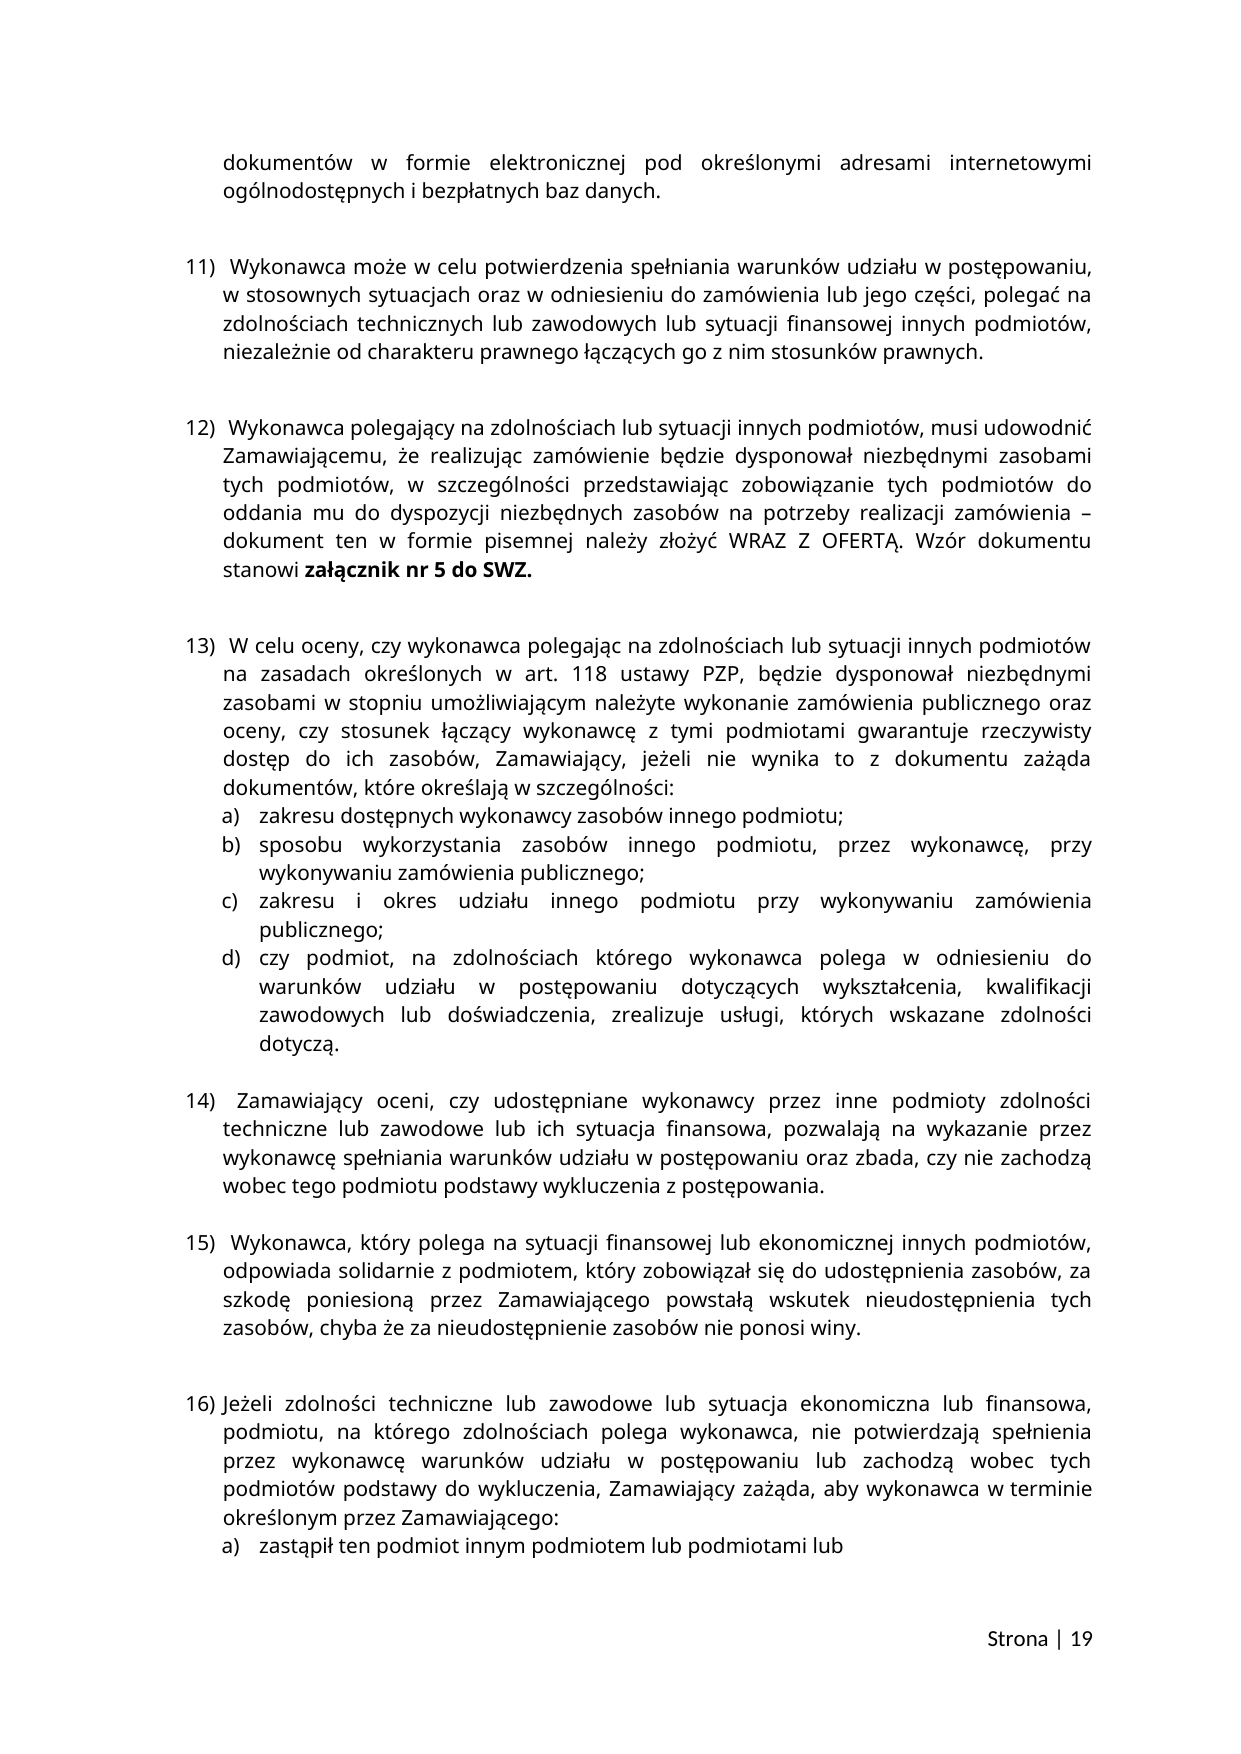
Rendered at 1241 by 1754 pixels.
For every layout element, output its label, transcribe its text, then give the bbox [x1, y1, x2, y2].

list Zamawiający oceni, czy udostępniane wykonawcy przez inne podmioty zdolności techniczne lub zawodowe lub ich sytuacja finansowa, pozwalają na wykazanie przez wykonawcę spełniania warunków udziału w postępowaniu oraz zbada, czy nie zachodzą wobec tego podmiotu podstawy wykluczenia z postępowania. [185, 1086, 1093, 1199]
list W celu oceny, czy wykonawca polegając na zdolnościach lub sytuacji innych podmiotów na zasadach określonych w art. 118 ustawy PZP, będzie dysponował niezbędnymi zasobami w stopniu umożliwiającym należyte wykonanie zamówienia publicznego oraz oceny, czy stosunek łączący wykonawcę z tymi podmiotami gwarantuje rzeczywisty dostęp do ich zasobów, Zamawiający, jeżeli nie wynika to z dokumentu zażąda dokumentów, które określają w szczególności: [185, 631, 1093, 801]
list zakresu i okres udziału innego podmiotu przy wykonywaniu zamówienia publicznego; [221, 887, 1093, 943]
list Wykonawca polegający na zdolnościach lub sytuacji innych podmiotów, musi udowodnić Zamawiającemu, że realizując zamówienie będzie dysponował niezbędnymi zasobami tych podmiotów, w szczególności przedstawiając zobowiązanie tych podmiotów do oddania mu do dyspozycji niezbędnych zasobów na potrzeby realizacji zamówienia – dokument ten w formie pisemnej należy złożyć WRAZ Z OFERTĄ. Wzór dokumentu stanowi załącznik nr 5 do SWZ. [185, 413, 1093, 583]
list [185, 148, 1093, 204]
list Jeżeli zdolności techniczne lub zawodowe lub sytuacja ekonomiczna lub finansowa, podmiotu, na którego zdolnościach polega wykonawca, nie potwierdzają spełnienia przez wykonawcę warunków udziału w postępowaniu lub zachodzą wobec tych podmiotów podstawy do wykluczenia, Zamawiający zażąda, aby wykonawca w terminie określonym przez Zamawiającego: [185, 1389, 1093, 1531]
list czy podmiot, na zdolnościach którego wykonawca polega w odniesieniu do warunków udziału w postępowaniu dotyczących wykształcenia, kwalifikacji zawodowych lub doświadczenia, zrealizuje usługi, których wskazane zdolności dotyczą. [221, 943, 1093, 1057]
list zakresu dostępnych wykonawcy zasobów innego podmiotu; [221, 801, 1093, 830]
list sposobu wykorzystania zasobów innego podmiotu, przez wykonawcę, przy wykonywaniu zamówienia publicznego; [221, 830, 1093, 887]
list zastąpił ten podmiot innym podmiotem lub podmiotami lub [221, 1531, 1093, 1559]
list Wykonawca może w celu potwierdzenia spełniania warunków udziału w postępowaniu, w stosownych sytuacjach oraz w odniesieniu do zamówienia lub jego części, polegać na zdolnościach technicznych lub zawodowych lub sytuacji finansowej innych podmiotów, niezależnie od charakteru prawnego łączących go z nim stosunków prawnych. [185, 252, 1093, 366]
list Wykonawca, który polega na sytuacji finansowej lub ekonomicznej innych podmiotów, odpowiada solidarnie z podmiotem, który zobowiązał się do udostępnienia zasobów, za szkodę poniesioną przez Zamawiającego powstałą wskutek nieudostępnienia tych zasobów, chyba że za nieudostępnienie zasobów nie ponosi winy. [185, 1228, 1093, 1342]
